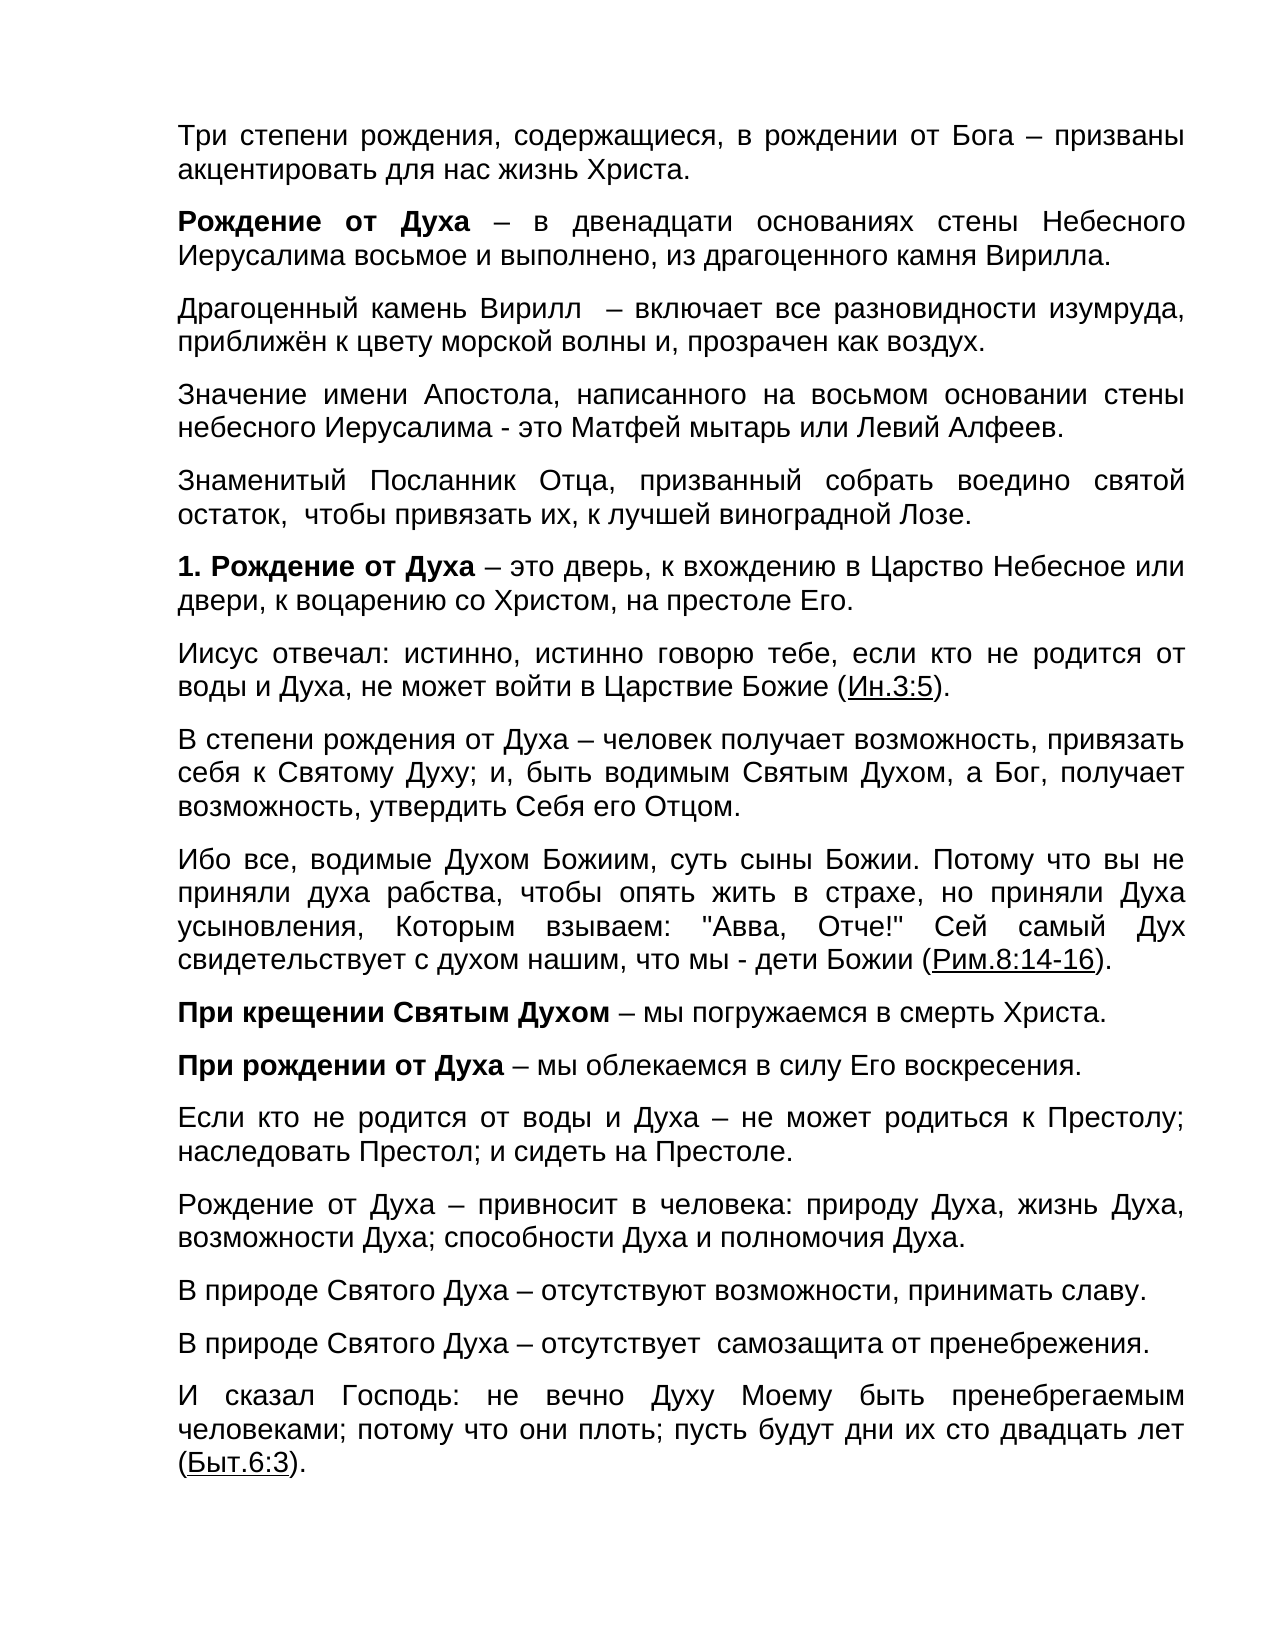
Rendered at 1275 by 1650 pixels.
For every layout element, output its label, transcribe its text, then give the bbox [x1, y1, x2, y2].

text Драгоценный камень Вирилл – включает все разновидности изумруда, приближён к цвету морской волны и, прозрачен как воздух. [177, 291, 1186, 358]
text При рождении от Духа – мы облекаемся в силу Его воскресения. [177, 1048, 1186, 1081]
text Ибо все, водимые Духом Божиим, суть сыны Божии. Потому что вы не приняли духа рабства, чтобы опять жить в страхе, но приняли Духа усыновления, Которым взываем: "Авва, Отче!" Сей самый Дух свидетельствует с духом нашим, что мы - дети Божии (Рим.8:14-16). [177, 842, 1186, 976]
text Рождение от Духа – в двенадцати основаниях стены Небесного Иерусалима восьмое и выполнено, из драгоценного камня Вирилла. [177, 204, 1186, 271]
text Три степени рождения, содержащиеся, в рождении от Бога – призваны акцентировать для нас жизнь Христа. [177, 118, 1186, 185]
text Если кто не родится от воды и Духа – не может родиться к Престолу; наследовать Престол; и сидеть на Престоле. [177, 1100, 1186, 1167]
text Рождение от Духа – привносит в человека: природу Духа, жизнь Духа, возможности Духа; способности Духа и полномочия Духа. [177, 1187, 1186, 1254]
text Знаменитый Посланник Отца, призванный собрать воедино святой остаток, чтобы привязать их, к лучшей виноградной Лозе. [177, 463, 1186, 530]
text Значение имени Апостола, написанного на восьмом основании стены небесного Иерусалима - это Матфей мытарь или Левий Алфеев. [177, 377, 1186, 444]
text И сказал Господь: не вечно Духу Моему быть пренебрегаемым человеками; потому что они плоть; пусть будут дни их сто двадцать лет (Быт.6:3). [177, 1378, 1186, 1479]
text В природе Святого Духа – отсутствует самозащита от пренебрежения. [177, 1326, 1186, 1359]
text В степени рождения от Духа – человек получает возможность, привязать себя к Святому Духу; и, быть водимым Святым Духом, а Бог, получает возможность, утвердить Себя его Отцом. [177, 722, 1186, 822]
text При крещении Святым Духом – мы погружаемся в смерть Христа. [177, 995, 1186, 1028]
text В природе Святого Духа – отсутствуют возможности, принимать славу. [177, 1273, 1186, 1306]
text 1. Рождение от Духа – это дверь, к вхождению в Царство Небесное или двери, к воцарению со Христом, на престоле Его. [177, 549, 1186, 616]
text Иисус отвечал: истинно, истинно говорю тебе, если кто не родится от воды и Духа, не может войти в Царствие Божие (Ин.3:5). [177, 636, 1186, 703]
